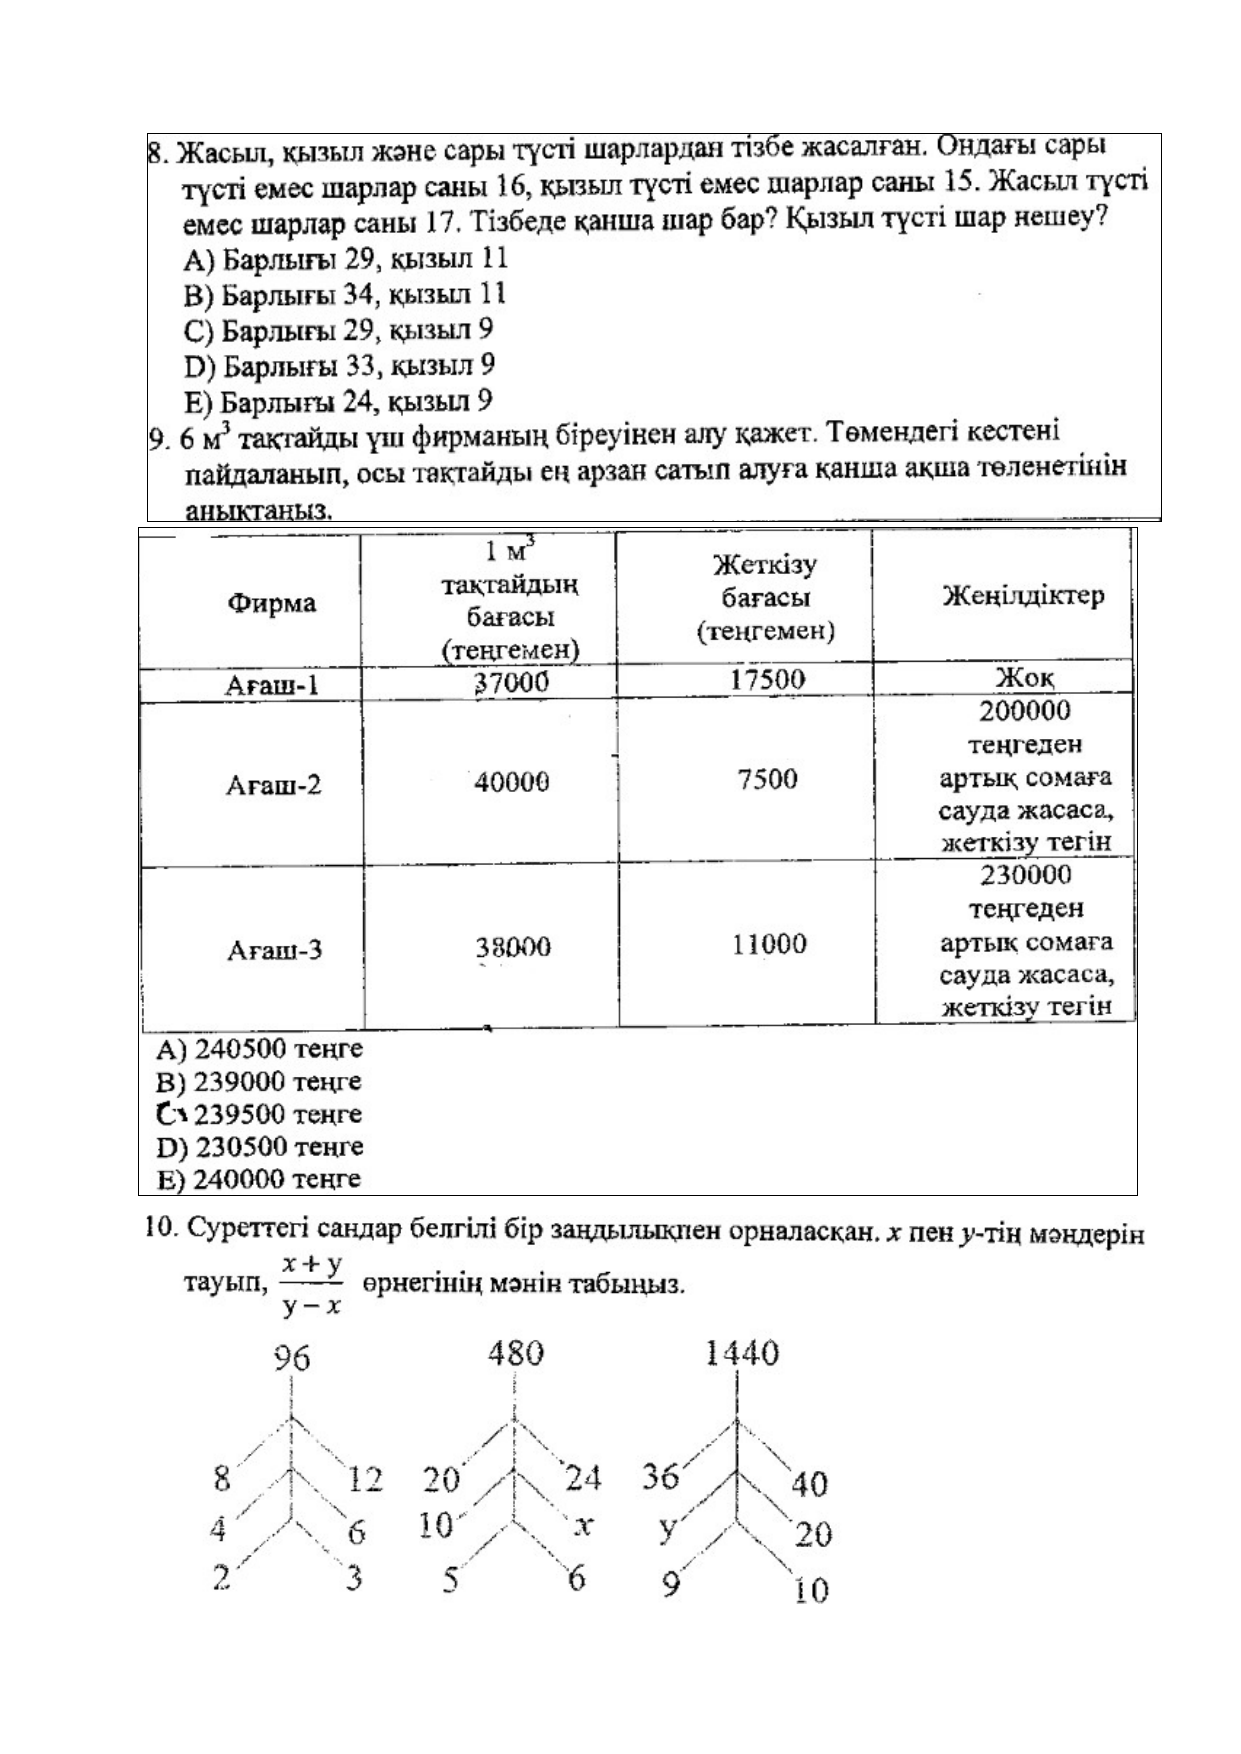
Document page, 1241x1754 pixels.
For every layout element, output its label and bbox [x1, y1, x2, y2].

picture [146, 1215, 1146, 1604]
picture [139, 528, 1137, 1195]
picture [148, 134, 1161, 521]
